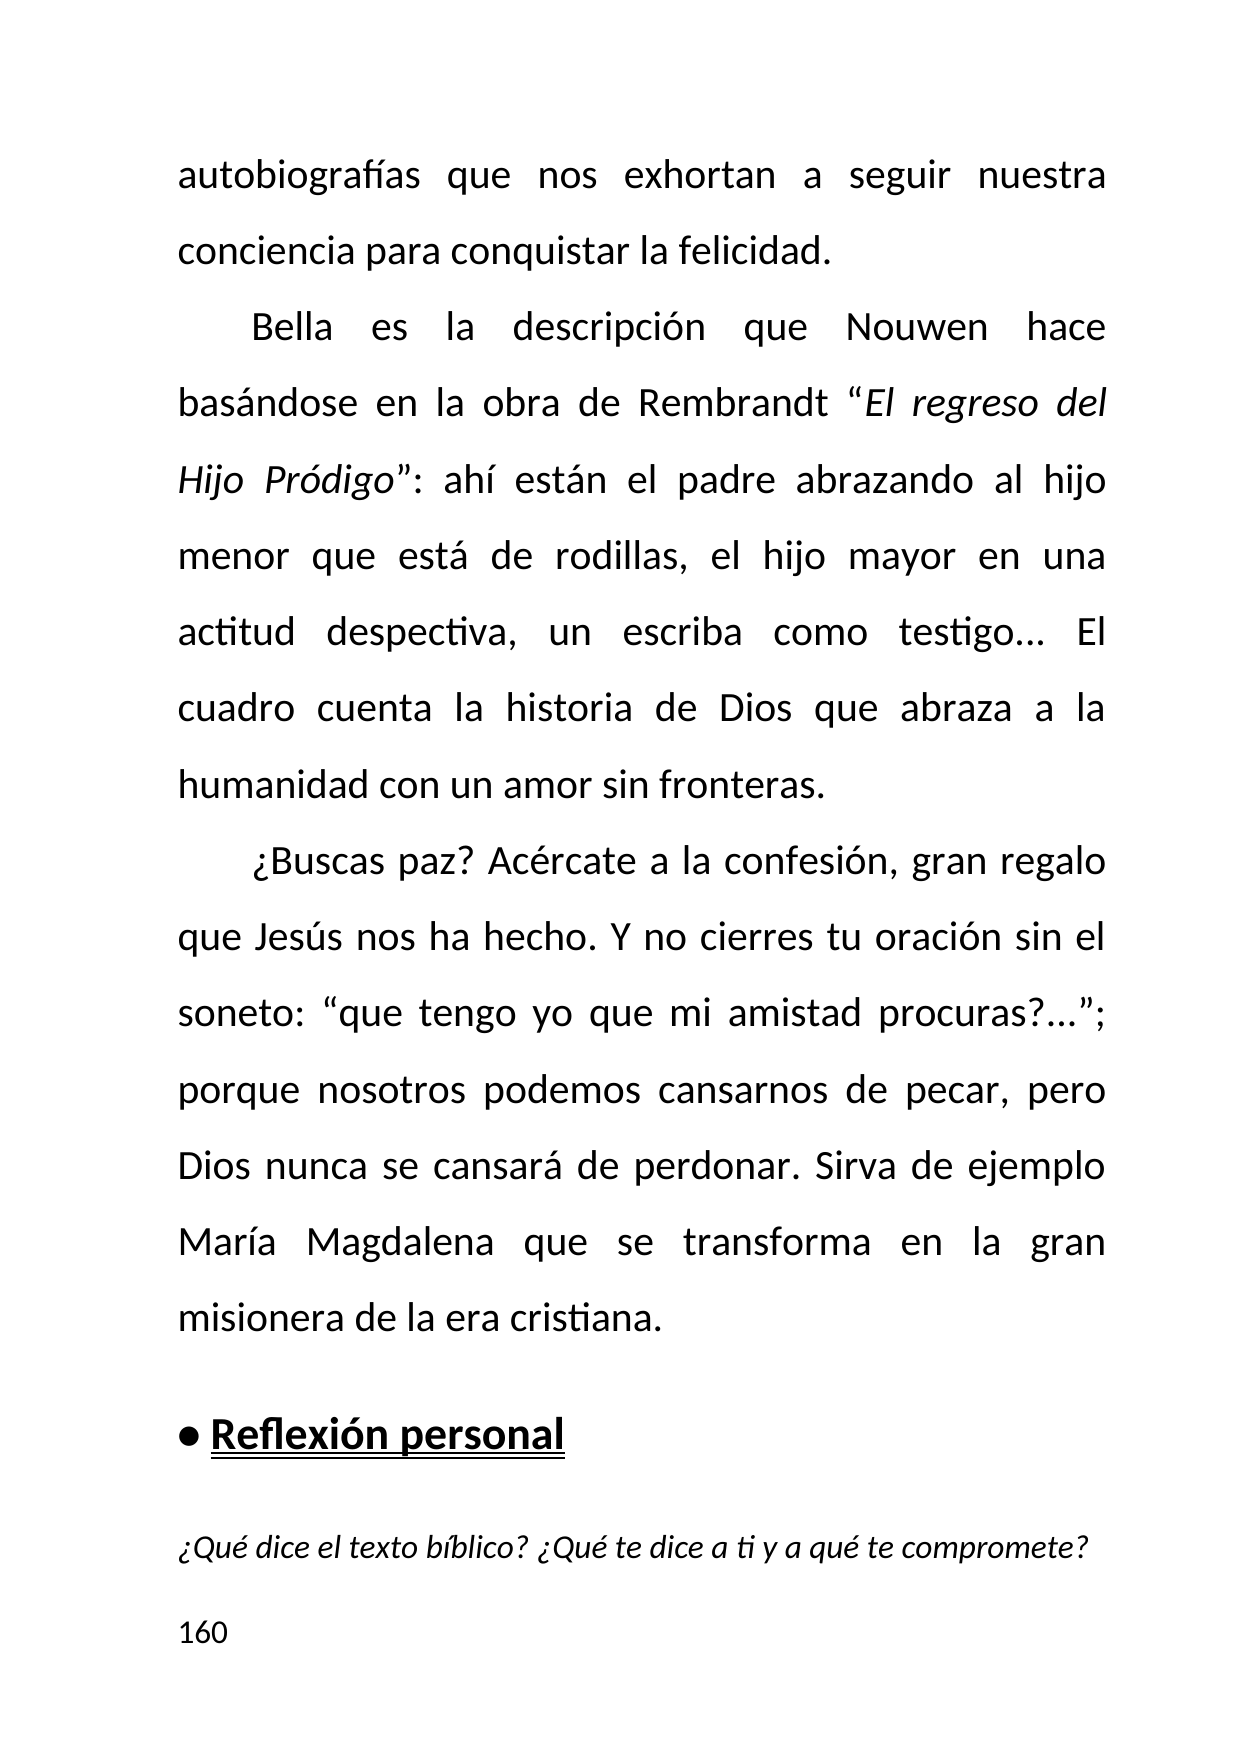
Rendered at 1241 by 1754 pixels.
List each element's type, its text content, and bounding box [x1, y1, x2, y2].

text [177, 148, 1107, 275]
text Bella es la descripción que Nouwen hace basándose en la obra de Rembrandt “El regreso del Hijo Pródigo”: ahí están el padre abrazando al hijo menor que está de rodillas, el hijo mayor en una actitud despectiva, un escriba como testigo... El cuadro cuenta la historia de Dios que abraza a la humanidad con un amor sin fronteras. [177, 300, 1107, 808]
text • Reflexión personal [177, 1405, 1107, 1461]
text ¿Qué dice el texto bíblico? ¿Qué te dice a ti y a qué te compromete? [177, 1526, 1107, 1567]
text ¿Buscas paz? Acércate a la confesión, gran regalo que Jesús nos ha hecho. Y no cierres tu oración sin el soneto: “que tengo yo que mi amistad procuras?...”; porque nosotros podemos cansarnos de pecar, pero Dios nunca se cansará de perdonar. Sirva de ejemplo María Magdalena que se transforma en la gran misionera de la era cristiana. [177, 834, 1107, 1342]
